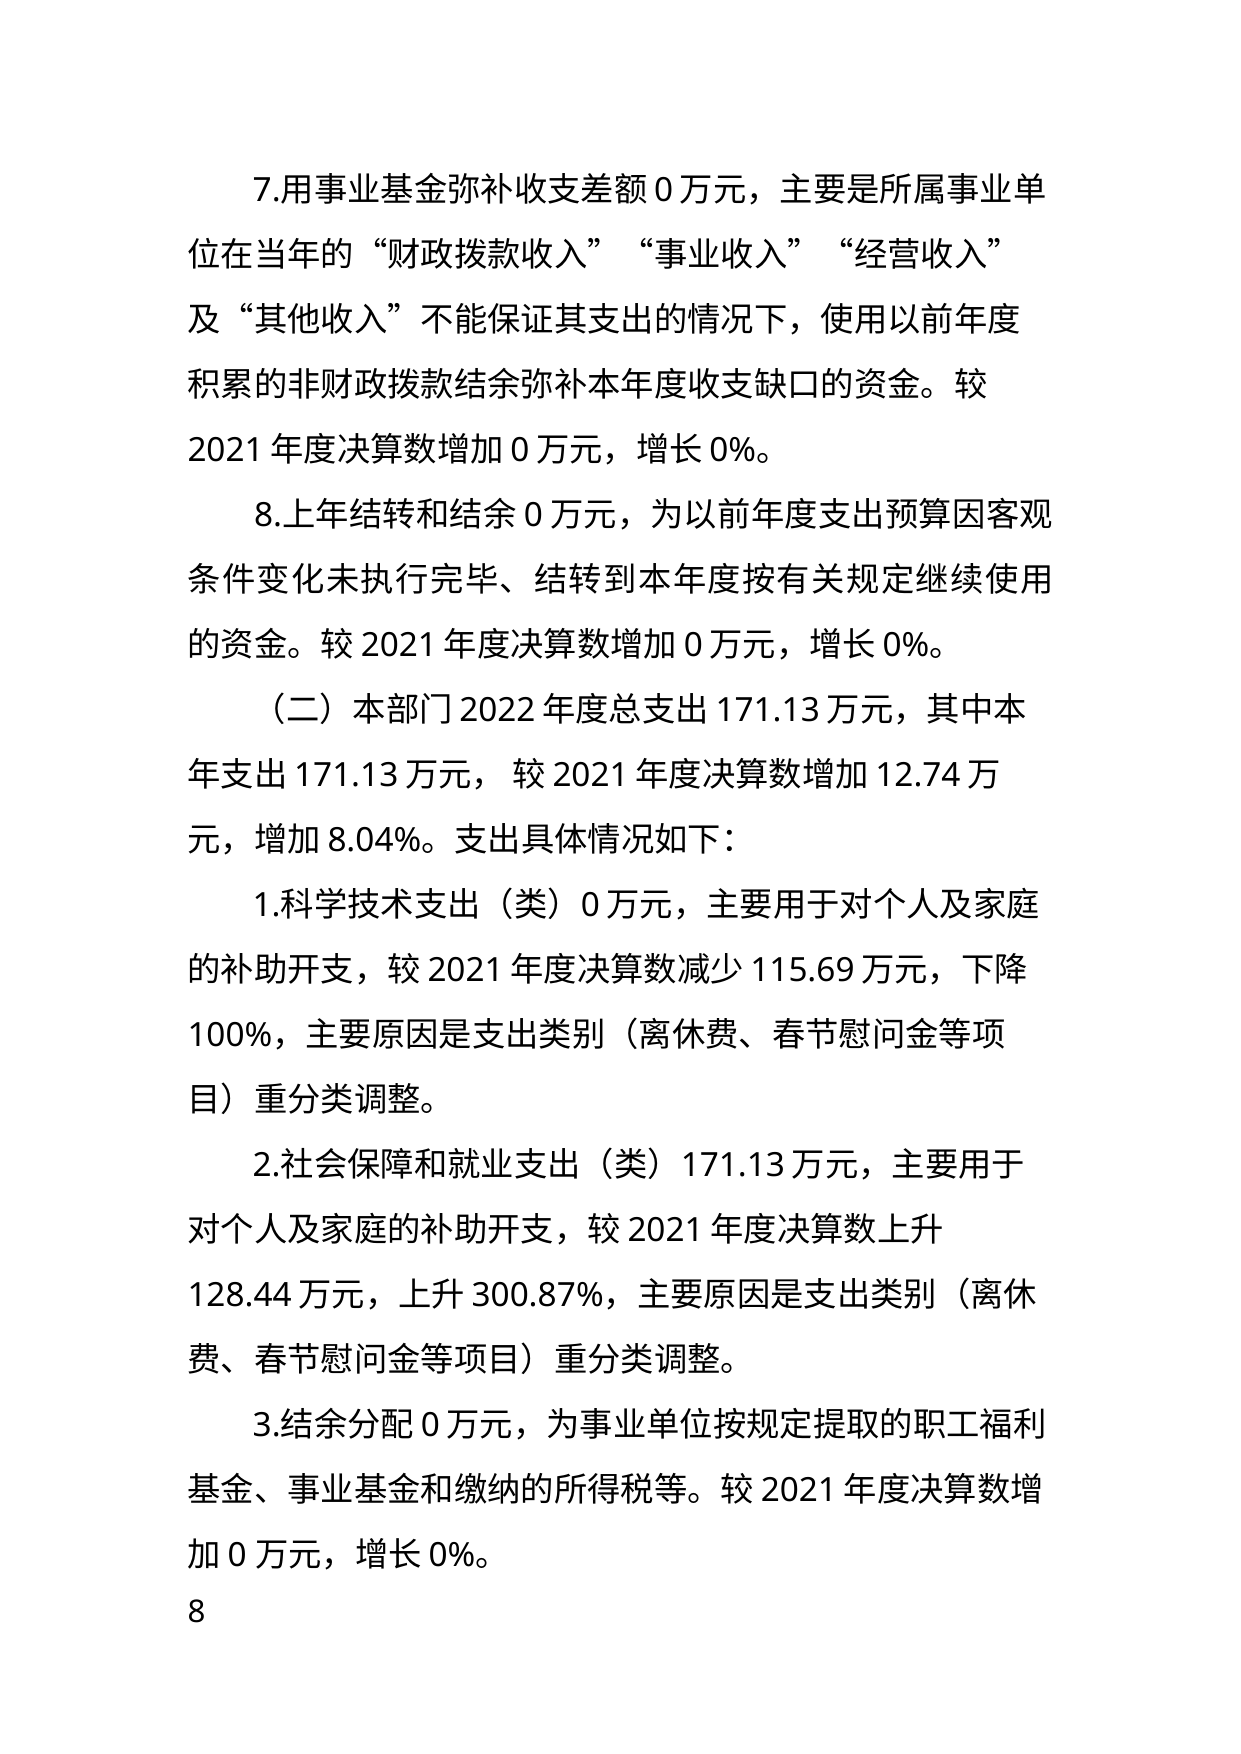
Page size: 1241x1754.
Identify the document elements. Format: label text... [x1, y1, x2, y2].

text （二）本部门2022年度总支出171.13万元，其中本年支出171.13万元， 较2021年度决算数增加12.74万元，增加8.04%。支出具体情况如下： [187, 675, 1053, 870]
text 2.社会保障和就业支出（类）171.13万元，主要用于对个人及家庭的补助开支，较2021年度决算数上升128.44万元，上升300.87%，主要原因是支出类别（离休费、春节慰问金等项目）重分类调整。 [187, 1130, 1053, 1390]
text 7.用事业基金弥补收支差额0万元，主要是所属事业单位在当年的“财政拨款收入”“事业收入”“经营收入”及“其他收入”不能保证其支出的情况下，使用以前年度积累的非财政拨款结余弥补本年度收支缺口的资金。较2021年度决算数增加0万元，增长0%。 [187, 155, 1053, 480]
text 3.结余分配0万元，为事业单位按规定提取的职工福利基金、事业基金和缴纳的所得税等。较2021年度决算数增加0 万元，增长0%。 [187, 1390, 1053, 1585]
text 8.上年结转和结余0万元，为以前年度支出预算因客观条件变化未执行完毕、结转到本年度按有关规定继续使用的资金。较2021年度决算数增加0万元，增长0%。 [187, 480, 1053, 675]
text 1.科学技术支出（类）0万元，主要用于对个人及家庭的补助开支，较2021年度决算数减少115.69万元，下降100%，主要原因是支出类别（离休费、春节慰问金等项目）重分类调整。 [187, 870, 1053, 1130]
